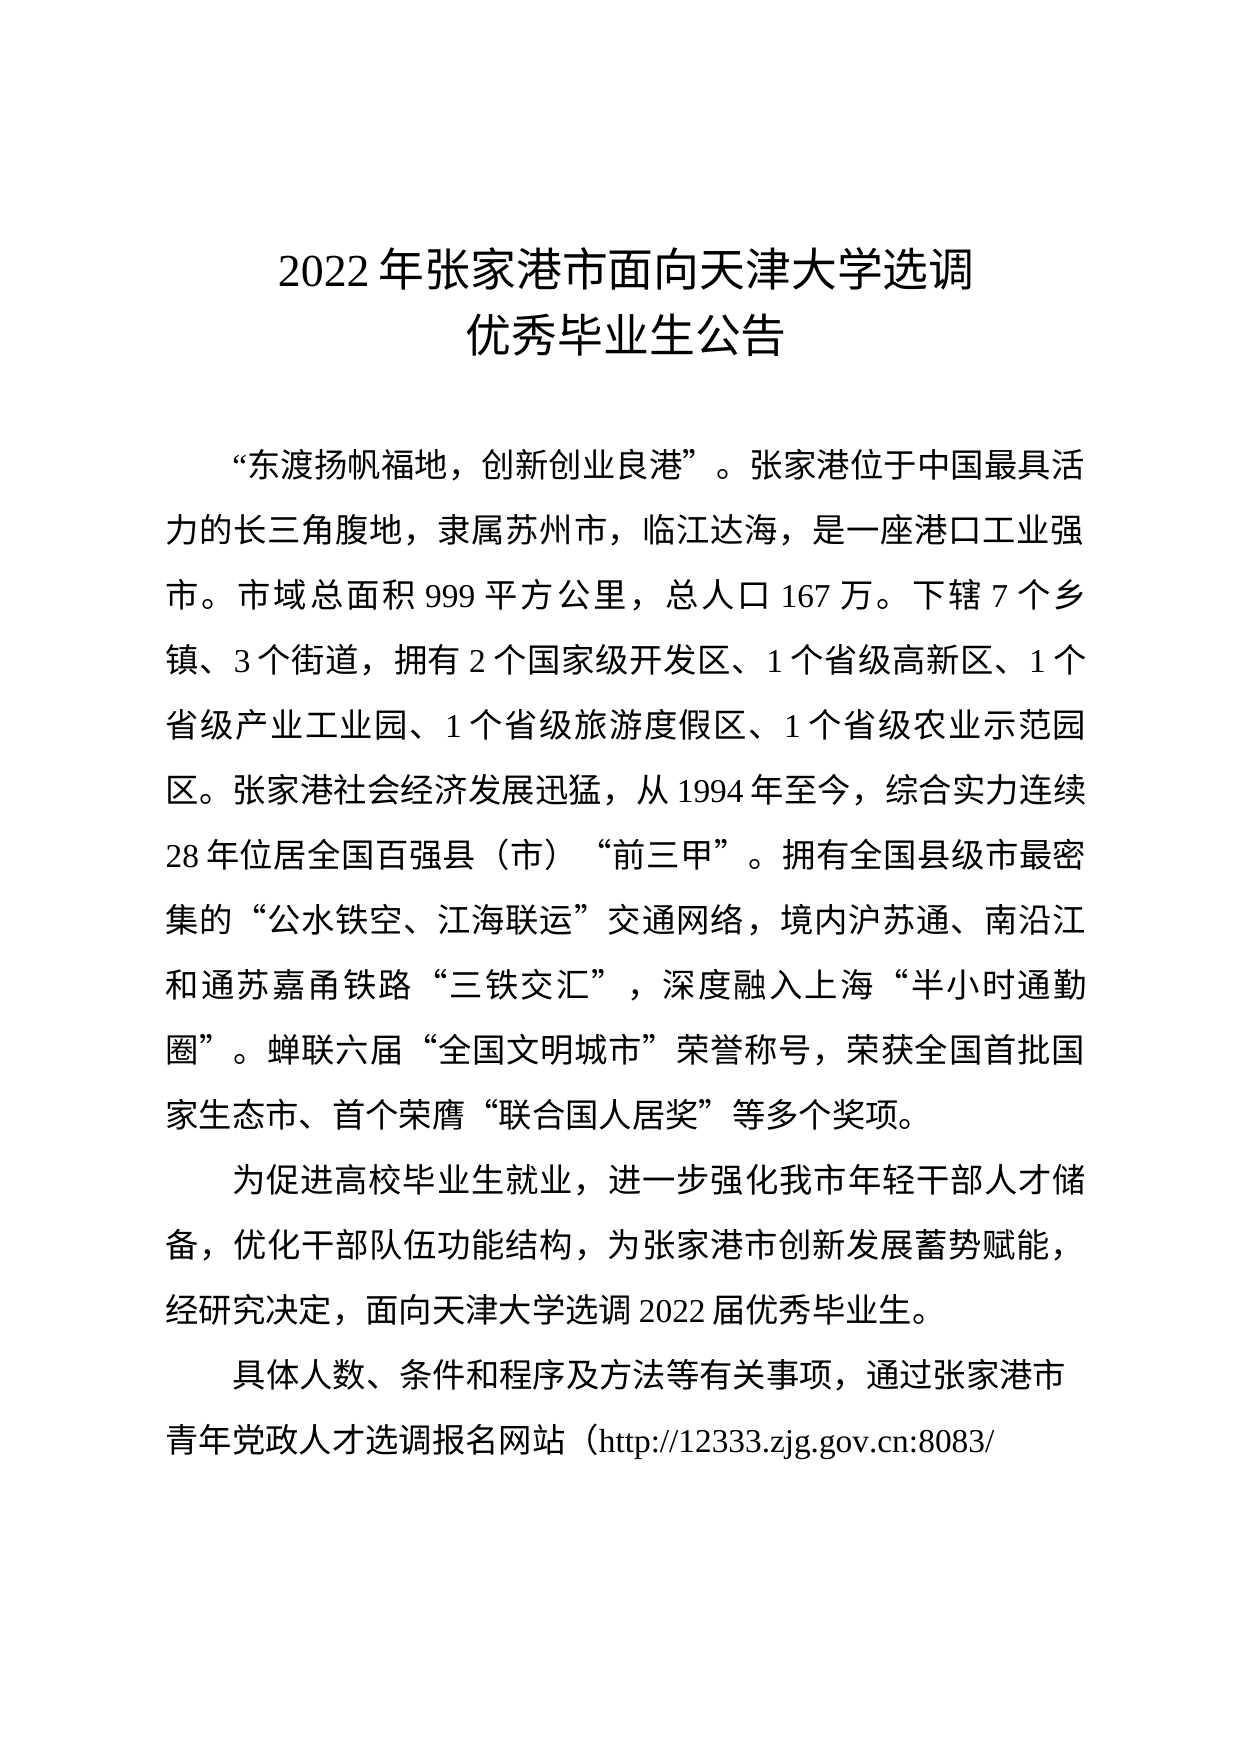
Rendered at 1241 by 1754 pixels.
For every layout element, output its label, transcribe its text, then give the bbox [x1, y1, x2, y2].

subtitle 优秀毕业生公告 [165, 299, 1087, 366]
text 为促进高校毕业生就业，进一步强化我市年轻干部人才储备，优化干部队伍功能结构，为张家港市创新发展蓄势赋能，经研究决定，面向天津大学选调2022届优秀毕业生。 [165, 1146, 1087, 1341]
subtitle 2022年张家港市面向天津大学选调 [165, 233, 1087, 299]
text “东渡扬帆福地，创新创业良港”。张家港位于中国最具活力的长三角腹地，隶属苏州市，临江达海，是一座港口工业强市。市域总面积999平方公里，总人口167万。下辖7个乡镇、3个街道，拥有2个国家级开发区、1个省级高新区、1个省级产业工业园、1个省级旅游度假区、1个省级农业示范园区。张家港社会经济发展迅猛，从1994年至今，综合实力连续28年位居全国百强县（市）“前三甲”。拥有全国县级市最密集的“公水铁空、江海联运”交通网络，境内沪苏通、南沿江和通苏嘉甬铁路“三铁交汇”，深度融入上海“半小时通勤圈”。蝉联六届“全国文明城市”荣誉称号，荣获全国首批国家生态市、首个荣膺“联合国人居奖”等多个奖项。 [165, 431, 1087, 1146]
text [165, 1341, 1087, 1471]
